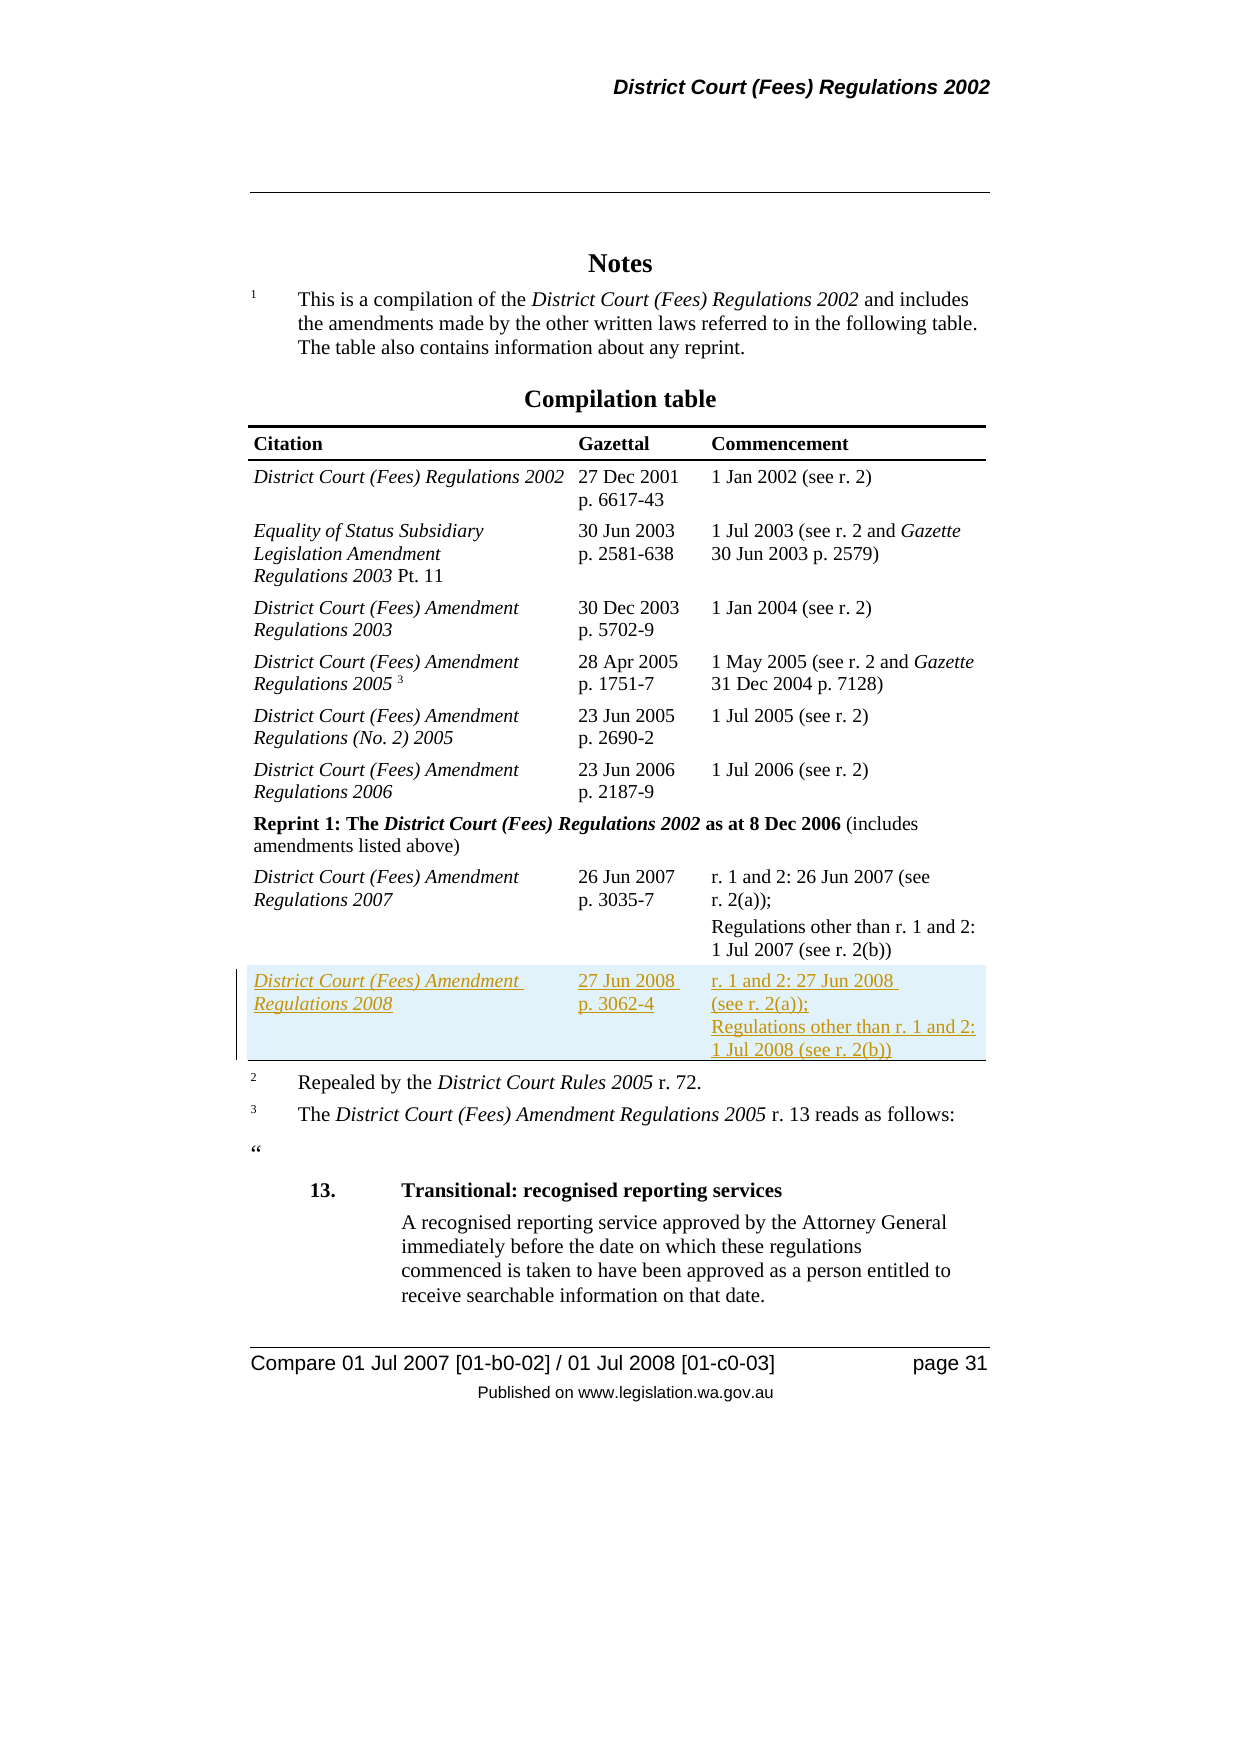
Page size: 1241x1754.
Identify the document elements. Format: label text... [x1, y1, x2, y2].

subtitle 13. Transitional: recognised reporting services [309, 1178, 960, 1202]
table_cell 1 May 2005 (see r. 2 and Gazette 31 Dec 2004 p. 7128) [705, 645, 986, 699]
table_cell 1 Jan 2004 (see r. 2) [705, 591, 986, 645]
table_cell District Court (Fees) Amendment Regulations 2003 [248, 591, 572, 645]
table_cell 1 Jan 2002 (see r. 2) [705, 461, 986, 515]
table_cell District Court (Fees) Regulations 2002 [248, 461, 572, 515]
text 3 The District Court (Fees) Amendment Regulations 2005 r. 13 reads as follows: [250, 1102, 990, 1126]
subtitle Notes [250, 247, 990, 279]
table_cell 23 Jun 2006 p. 2187-9 [572, 753, 705, 807]
table_cell 1 Jul 2006 (see r. 2) [705, 753, 986, 807]
table_header Citation [248, 428, 572, 459]
table_cell 1 Jul 2005 (see r. 2) [705, 699, 986, 753]
table_cell 30 Jun 2003 p. 2581-638 [572, 515, 705, 591]
table_cell District Court (Fees) Amendment Regulations 2005 3 [248, 645, 572, 699]
table_cell r. 1 and 2: 26 Jun 2007 (see r. 2(a)); Regulations other than r. 1 and 2: 1 Jul 2007 (see r. 2(b)) [705, 861, 986, 965]
table_cell Reprint 1: The District Court (Fees) Regulations 2002 as at 8 Dec 2006 (includes amendments listed above) [248, 807, 986, 861]
table_cell District Court (Fees) Amendment Regulations 2006 [248, 753, 572, 807]
table_cell District Court (Fees) Amendment Regulations 2007 [248, 861, 572, 965]
text 1 This is a compilation of the District Court (Fees) Regulations 2002 and includes the amendments made by the other written laws referred to in the following table. The table also contains information about any reprint. [250, 287, 990, 359]
table_header Gazettal [572, 428, 705, 459]
text A recognised reporting service approved by the Attorney General immediately before the date on which these regulations commenced is taken to have been approved as a person entitled to receive searchable information on that date. [312, 1210, 960, 1307]
table_cell 30 Dec 2003 p. 5702-9 [572, 591, 705, 645]
subtitle Compilation table [250, 384, 990, 413]
table_cell 27 Dec 2001 p. 6617-43 [572, 461, 705, 515]
table_cell 28 Apr 2005 p. 1751-7 [572, 645, 705, 699]
table_header Commencement [705, 428, 986, 459]
table_cell 26 Jun 2007 p. 3035-7 [572, 861, 705, 965]
table_cell 1 Jul 2003 (see r. 2 and Gazette 30 Jun 2003 p. 2579) [705, 515, 986, 591]
table_cell 23 Jun 2005 p. 2690-2 [572, 699, 705, 753]
text 2 Repealed by the District Court Rules 2005 r. 72. [250, 1070, 990, 1094]
text “ [250, 1139, 990, 1167]
table_cell Equality of Status Subsidiary Legislation Amendment Regulations 2003 Pt. 11 [248, 515, 572, 591]
table_cell District Court (Fees) Amendment Regulations (No. 2) 2005 [248, 699, 572, 753]
